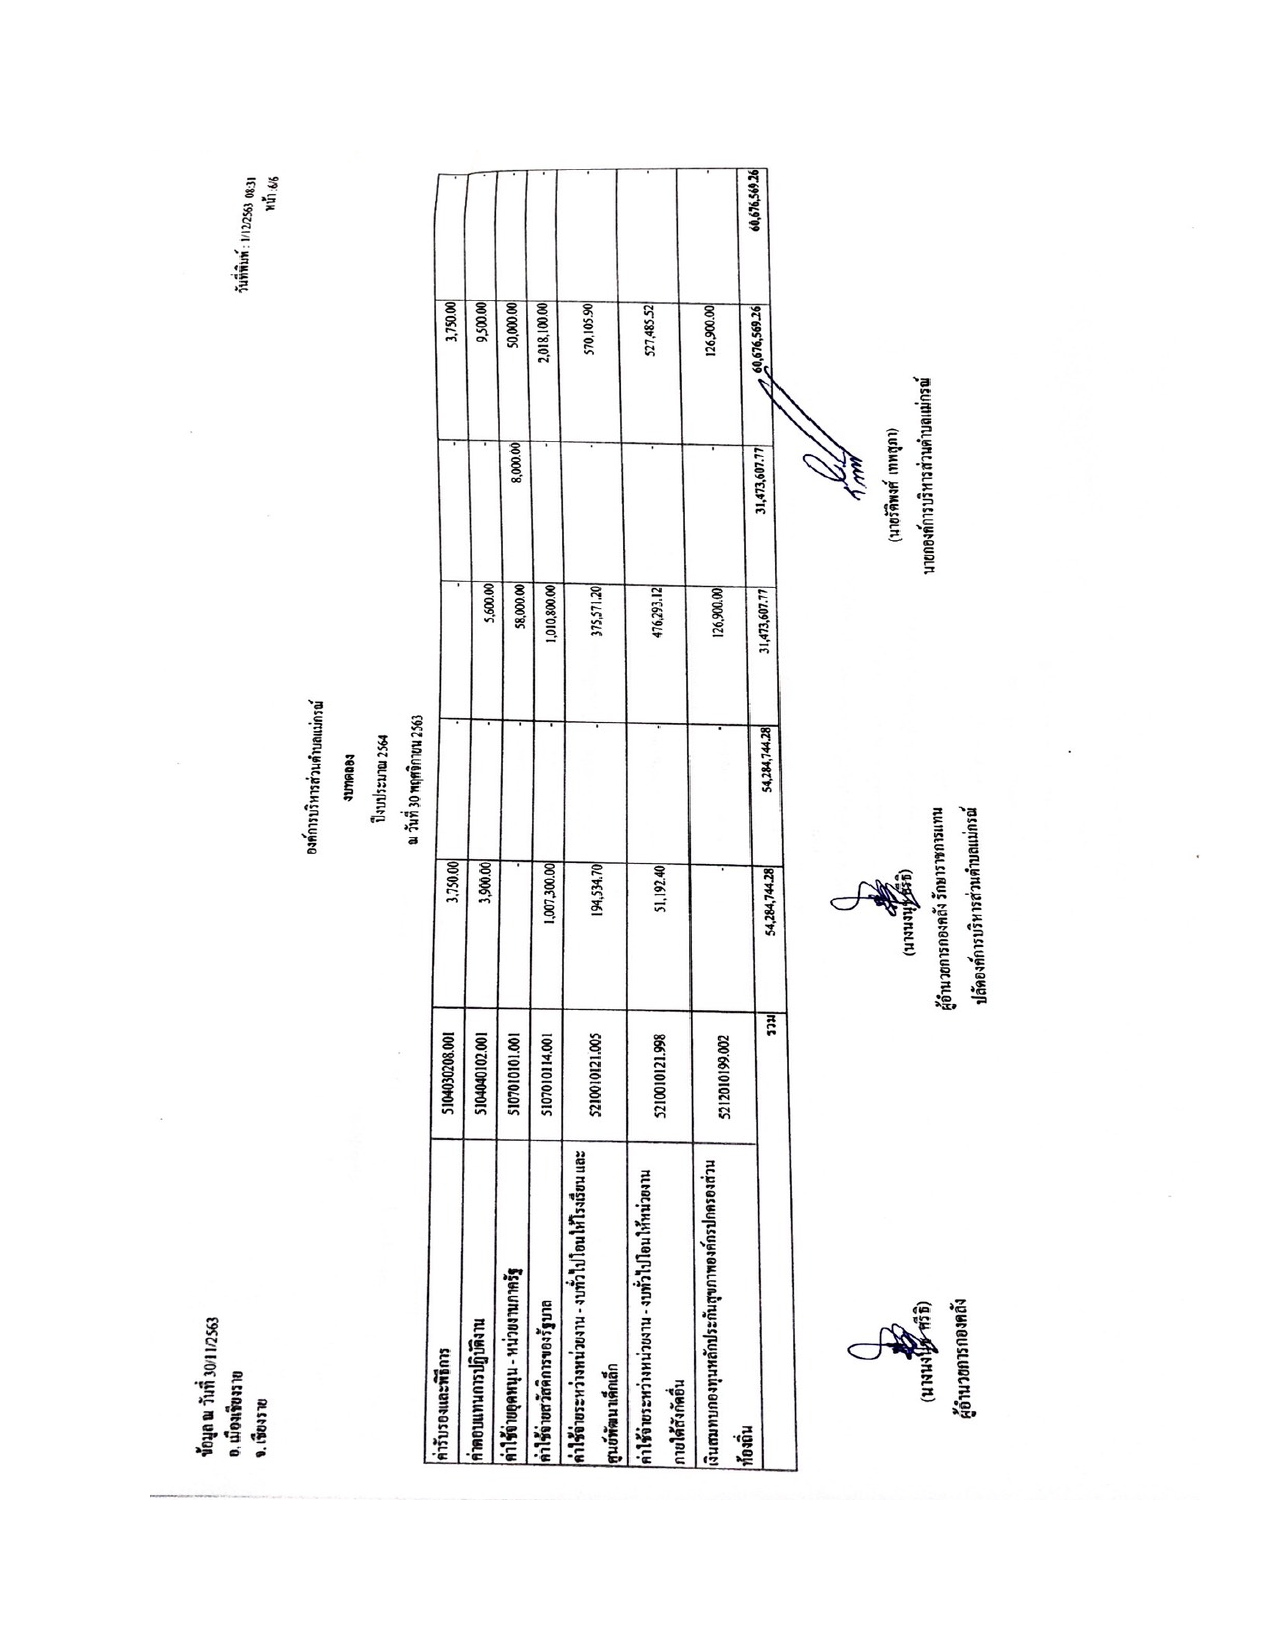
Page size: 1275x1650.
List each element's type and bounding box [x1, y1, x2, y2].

picture [150, 150, 1200, 1500]
